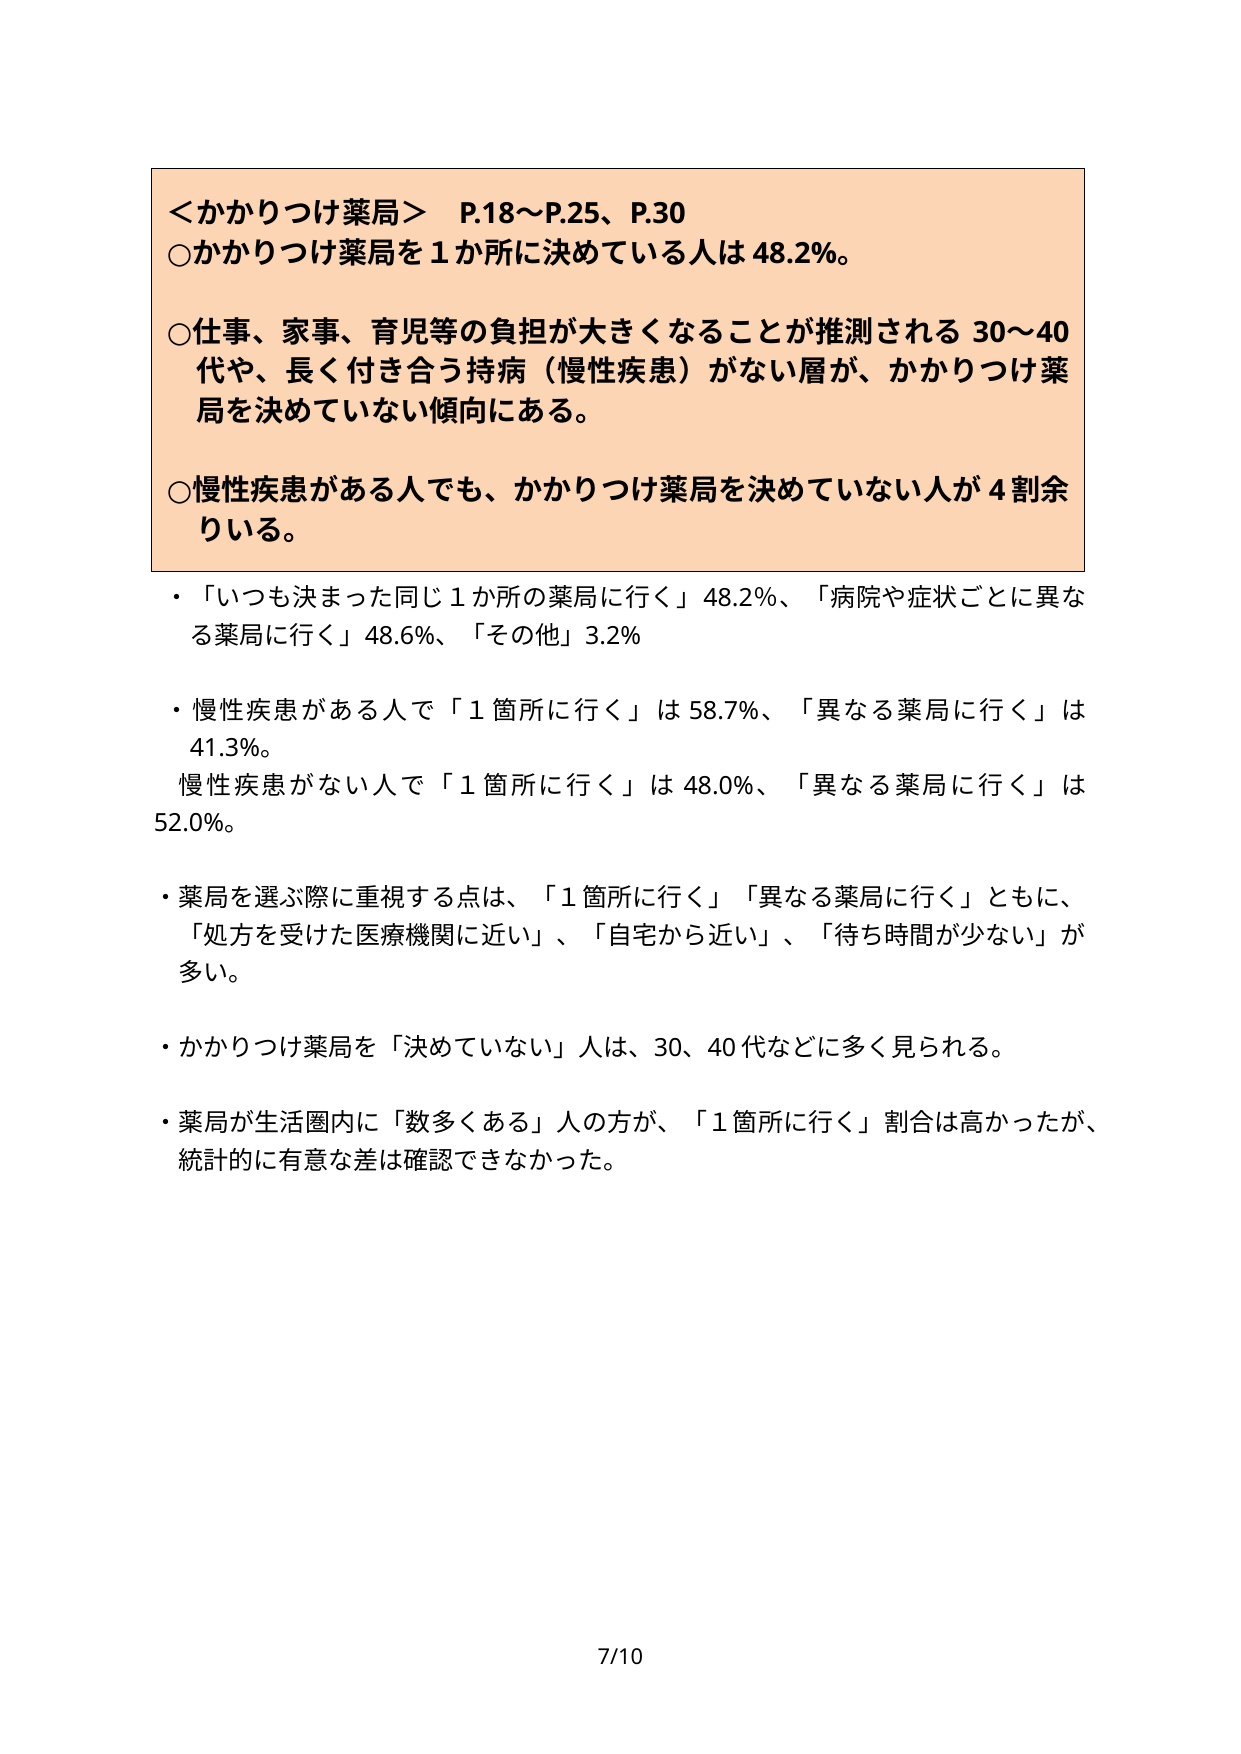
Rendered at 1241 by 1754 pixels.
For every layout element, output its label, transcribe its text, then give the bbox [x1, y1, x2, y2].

text ・薬局を選ぶ際に重視する点は、「１箇所に行く」「異なる薬局に行く」ともに、「処方を受けた医療機関に近い」、「自宅から近い」、「待ち時間が少ない」が多い。 [153, 877, 1087, 989]
text 慢性疾患がない人で「１箇所に行く」は48.0%、「異なる薬局に行く」は52.0%。 [153, 764, 1087, 839]
text ・かかりつけ薬局を「決めていない」人は、30、40代などに多く見られる。 [153, 1027, 1087, 1064]
text ・慢性疾患がある人で「１箇所に行く」は58.7%、「異なる薬局に行く」は41.3%。 [164, 689, 1087, 764]
text ・「いつも決まった同じ１か所の薬局に行く」48.2％、「病院や症状ごとに異なる薬局に行く」48.6%、「その他」3.2% [164, 577, 1087, 652]
text ・薬局が生活圏内に「数多くある」人の方が、「１箇所に行く」割合は高かったが、統計的に有意な差は確認できなかった。 [153, 1102, 1087, 1177]
